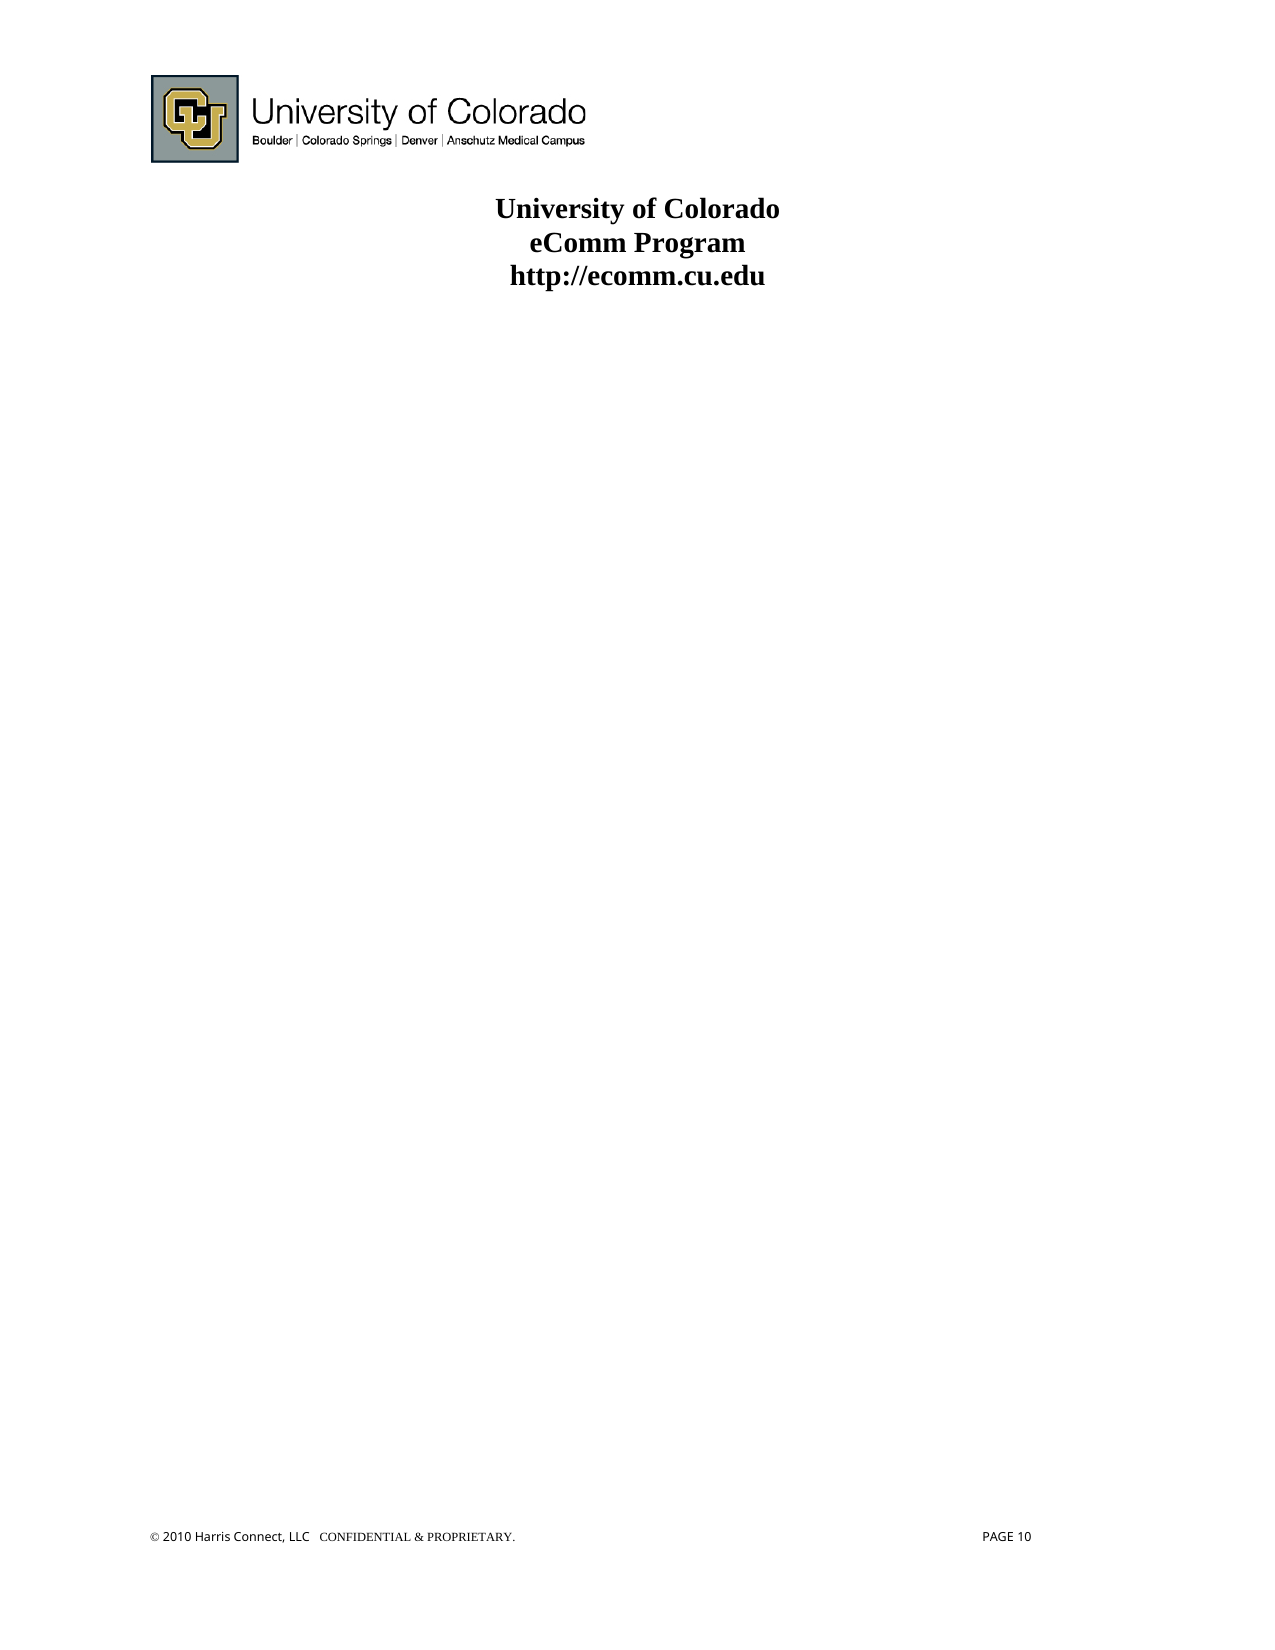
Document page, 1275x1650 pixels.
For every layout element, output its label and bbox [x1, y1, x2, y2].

picture [150, 75, 586, 163]
